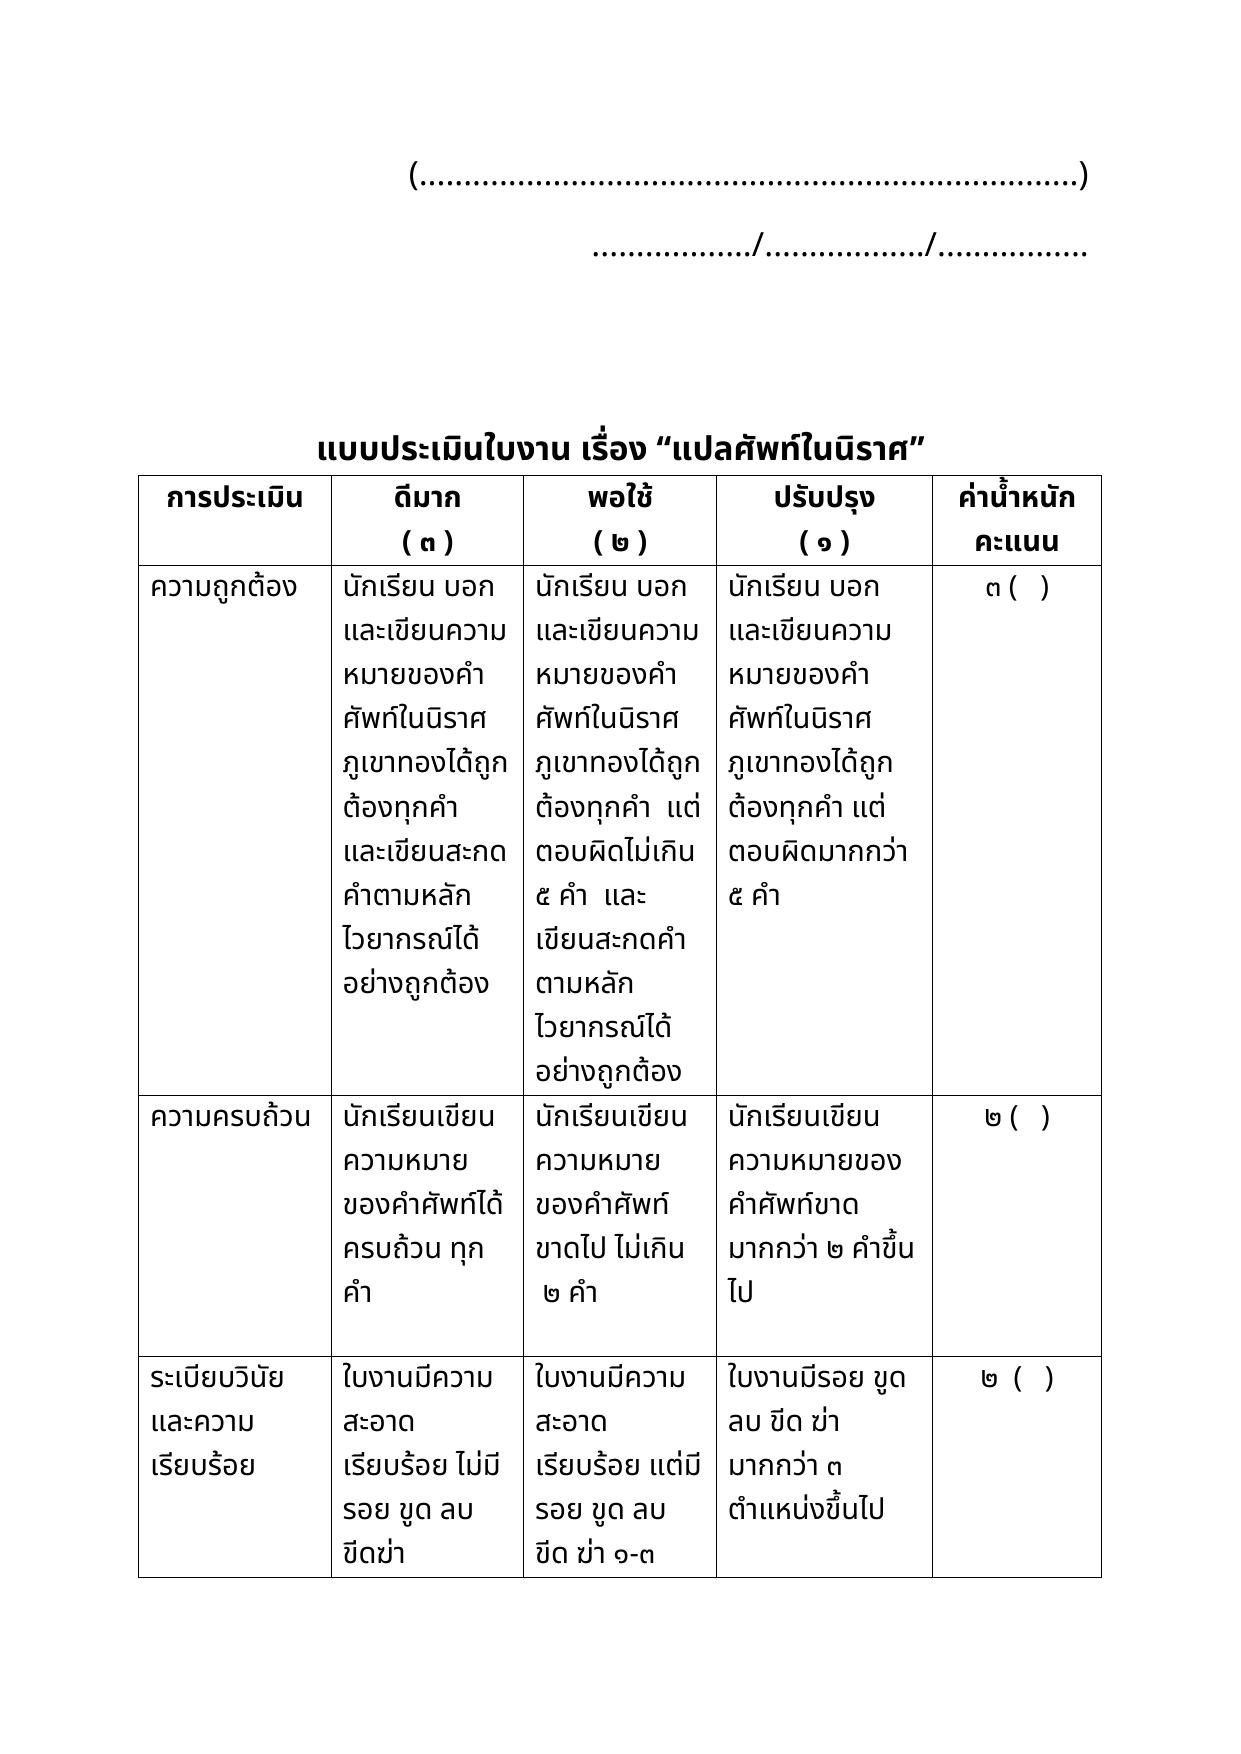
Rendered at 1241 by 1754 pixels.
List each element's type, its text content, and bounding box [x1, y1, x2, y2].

table_header ดีมาก ( ๓ ) [332, 476, 523, 565]
table_header การประเมิน [139, 476, 331, 565]
table_cell นักเรียน บอกและเขียนความหมายของคำศัพท์ในนิราศภูเขาทองได้ถูกต้องทุกคำ และเขียนสะกดคำตามหลักไวยากรณ์ได้อย่างถูกต้อง [332, 566, 523, 1094]
table_cell นักเรียนเขียนความหมายของคำศัพท์ได้ครบถ้วน ทุกคำ [332, 1096, 523, 1356]
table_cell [524, 1357, 716, 1577]
text แบบประเมินใบงาน เรื่อง “แปลศัพท์ในนิราศ” [150, 425, 1090, 475]
table_cell นักเรียน บอกและเขียนความหมายของคำศัพท์ในนิราศภูเขาทองได้ถูกต้องทุกคำ แต่ตอบผิดไม่เกิน ๕ คำ และเขียนสะกดคำตามหลักไวยากรณ์ได้อย่างถูกต้อง [524, 566, 716, 1094]
table_cell ความครบถ้วน [139, 1096, 331, 1356]
table_cell นักเรียน บอกและเขียนความหมายของคำศัพท์ในนิราศภูเขาทองได้ถูกต้องทุกคำ แต่ตอบผิดมากกว่า ๕ คำ [717, 566, 932, 1094]
table_header ปรับปรุง ( ๑ ) [717, 476, 932, 565]
text ................../................../................. [150, 220, 1090, 266]
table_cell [717, 1357, 932, 1577]
table_header พอใช้ ( ๒ ) [524, 476, 716, 565]
table_cell นักเรียนเขียนความหมายของคำศัพท์ขาด มากกว่า ๒ คำขึ้นไป [717, 1096, 932, 1356]
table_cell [332, 1357, 523, 1577]
table_cell ๒ ( ) [933, 1096, 1101, 1356]
table_header ค่าน้ำหนัก คะแนน [933, 476, 1101, 565]
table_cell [139, 1357, 331, 1577]
table_cell นักเรียนเขียนความหมายของคำศัพท์ขาดไป ไม่เกิน ๒ คำ [524, 1096, 716, 1356]
table_cell ๓ ( ) [933, 566, 1101, 1094]
table_cell ความถูกต้อง [139, 566, 331, 1094]
table_cell ๒ ( ) [933, 1357, 1101, 1577]
text (..........................................................................) [150, 150, 1090, 195]
